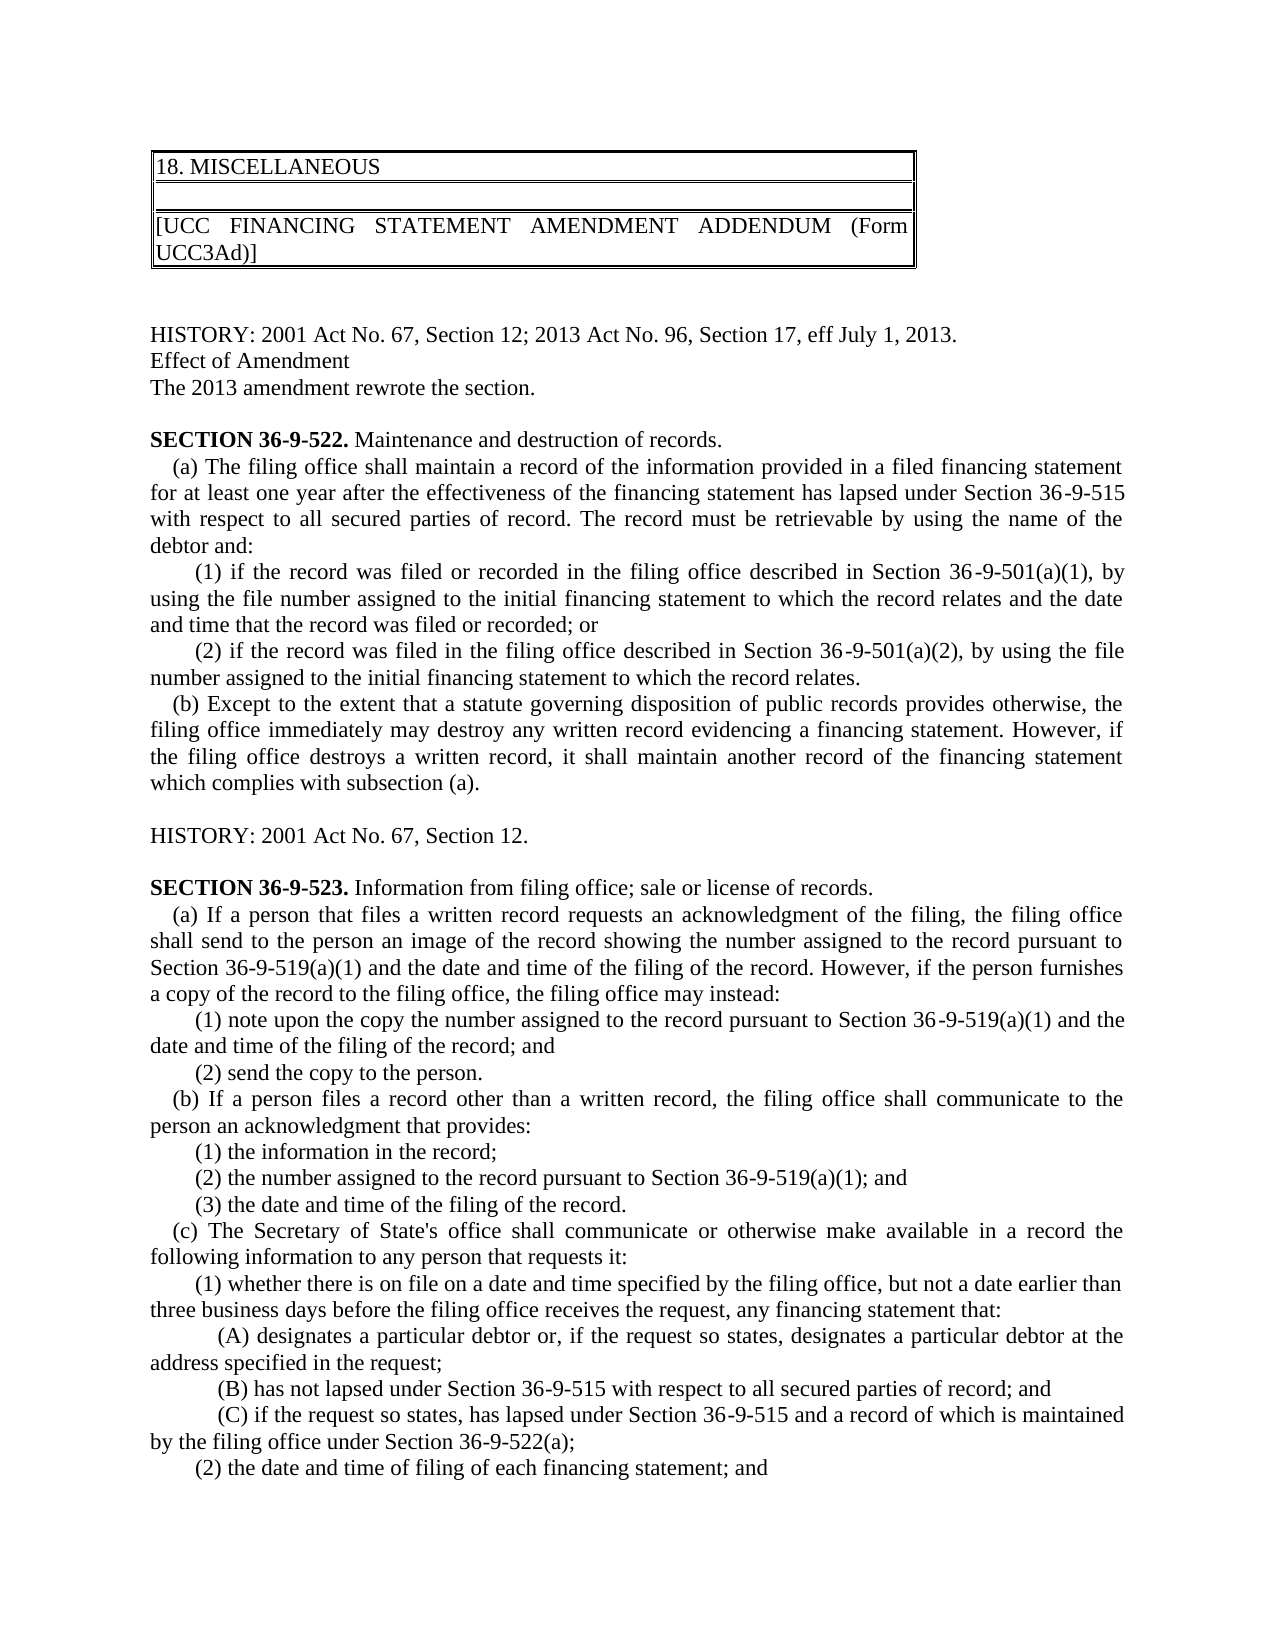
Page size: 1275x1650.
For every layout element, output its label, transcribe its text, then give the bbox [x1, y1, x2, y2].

text (a) The filing office shall maintain a record of the information provided in a filed financing statement for at least one year after the effectiveness of the financing statement has lapsed under Section 36-9-515 with respect to all secured parties of record. The record must be retrievable by using the name of the debtor and: [150, 453, 1125, 558]
text (2) if the record was filed in the filing office described in Section 36-9-501(a)(2), by using the file number assigned to the initial financing statement to which the record relates. [150, 637, 1125, 690]
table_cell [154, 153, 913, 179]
text (b) Except to the extent that a statute governing disposition of public records provides otherwise, the filing office immediately may destroy any written record evidencing a financing statement. However, if the filing office destroys a written record, it shall maintain another record of the financing statement which complies with subsection (a). [150, 690, 1125, 795]
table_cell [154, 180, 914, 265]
text (2) the date and time of filing of each financing statement; and [150, 1454, 1125, 1481]
text HISTORY: 2001 Act No. 67, Section 12; 2013 Act No. 96, Section 17, eff July 1, 2013. [150, 321, 1125, 347]
text HISTORY: 2001 Act No. 67, Section 12. [150, 822, 1125, 848]
text (2) the number assigned to the record pursuant to Section 36-9-519(a)(1); and [150, 1164, 1125, 1191]
text (2) send the copy to the person. [150, 1059, 1125, 1085]
text (1) whether there is on file on a date and time specified by the filing office, but not a date earlier than three business days before the filing office receives the request, any financing statement that: [150, 1270, 1125, 1322]
text (A) designates a particular debtor or, if the request so states, designates a particular debtor at the address specified in the request; [150, 1322, 1125, 1375]
text (a) If a person that files a written record requests an acknowledgment of the filing, the filing office shall send to the person an image of the record showing the number assigned to the record pursuant to Section 36-9-519(a)(1) and the date and time of the filing of the record. However, if the person furnishes a copy of the record to the filing office, the filing office may instead: [150, 901, 1125, 1006]
text (1) note upon the copy the number assigned to the record pursuant to Section 36-9-519(a)(1) and the date and time of the filing of the record; and [150, 1006, 1125, 1059]
text (b) If a person files a record other than a written record, the filing office shall communicate to the person an acknowledgment that provides: [150, 1085, 1125, 1138]
text The 2013 amendment rewrote the section. [150, 374, 1125, 400]
text (B) has not lapsed under Section 36-9-515 with respect to all secured parties of record; and [150, 1375, 1125, 1402]
text (1) the information in the record; [150, 1138, 1125, 1164]
text Effect of Amendment [150, 347, 1125, 374]
text SECTION 36-9-522. Maintenance and destruction of records. [150, 426, 1125, 453]
text (C) if the request so states, has lapsed under Section 36-9-515 and a record of which is maintained by the filing office under Section 36-9-522(a); [150, 1402, 1125, 1454]
text (3) the date and time of the filing of the record. [150, 1191, 1125, 1217]
text SECTION 36-9-523. Information from filing office; sale or license of records. [150, 874, 1125, 901]
text (c) The Secretary of State's office shall communicate or otherwise make available in a record the following information to any person that requests it: [150, 1217, 1125, 1270]
text (1) if the record was filed or recorded in the filing office described in Section 36-9-501(a)(1), by using the file number assigned to the initial financing statement to which the record relates and the date and time that the record was filed or recorded; or [150, 558, 1125, 637]
